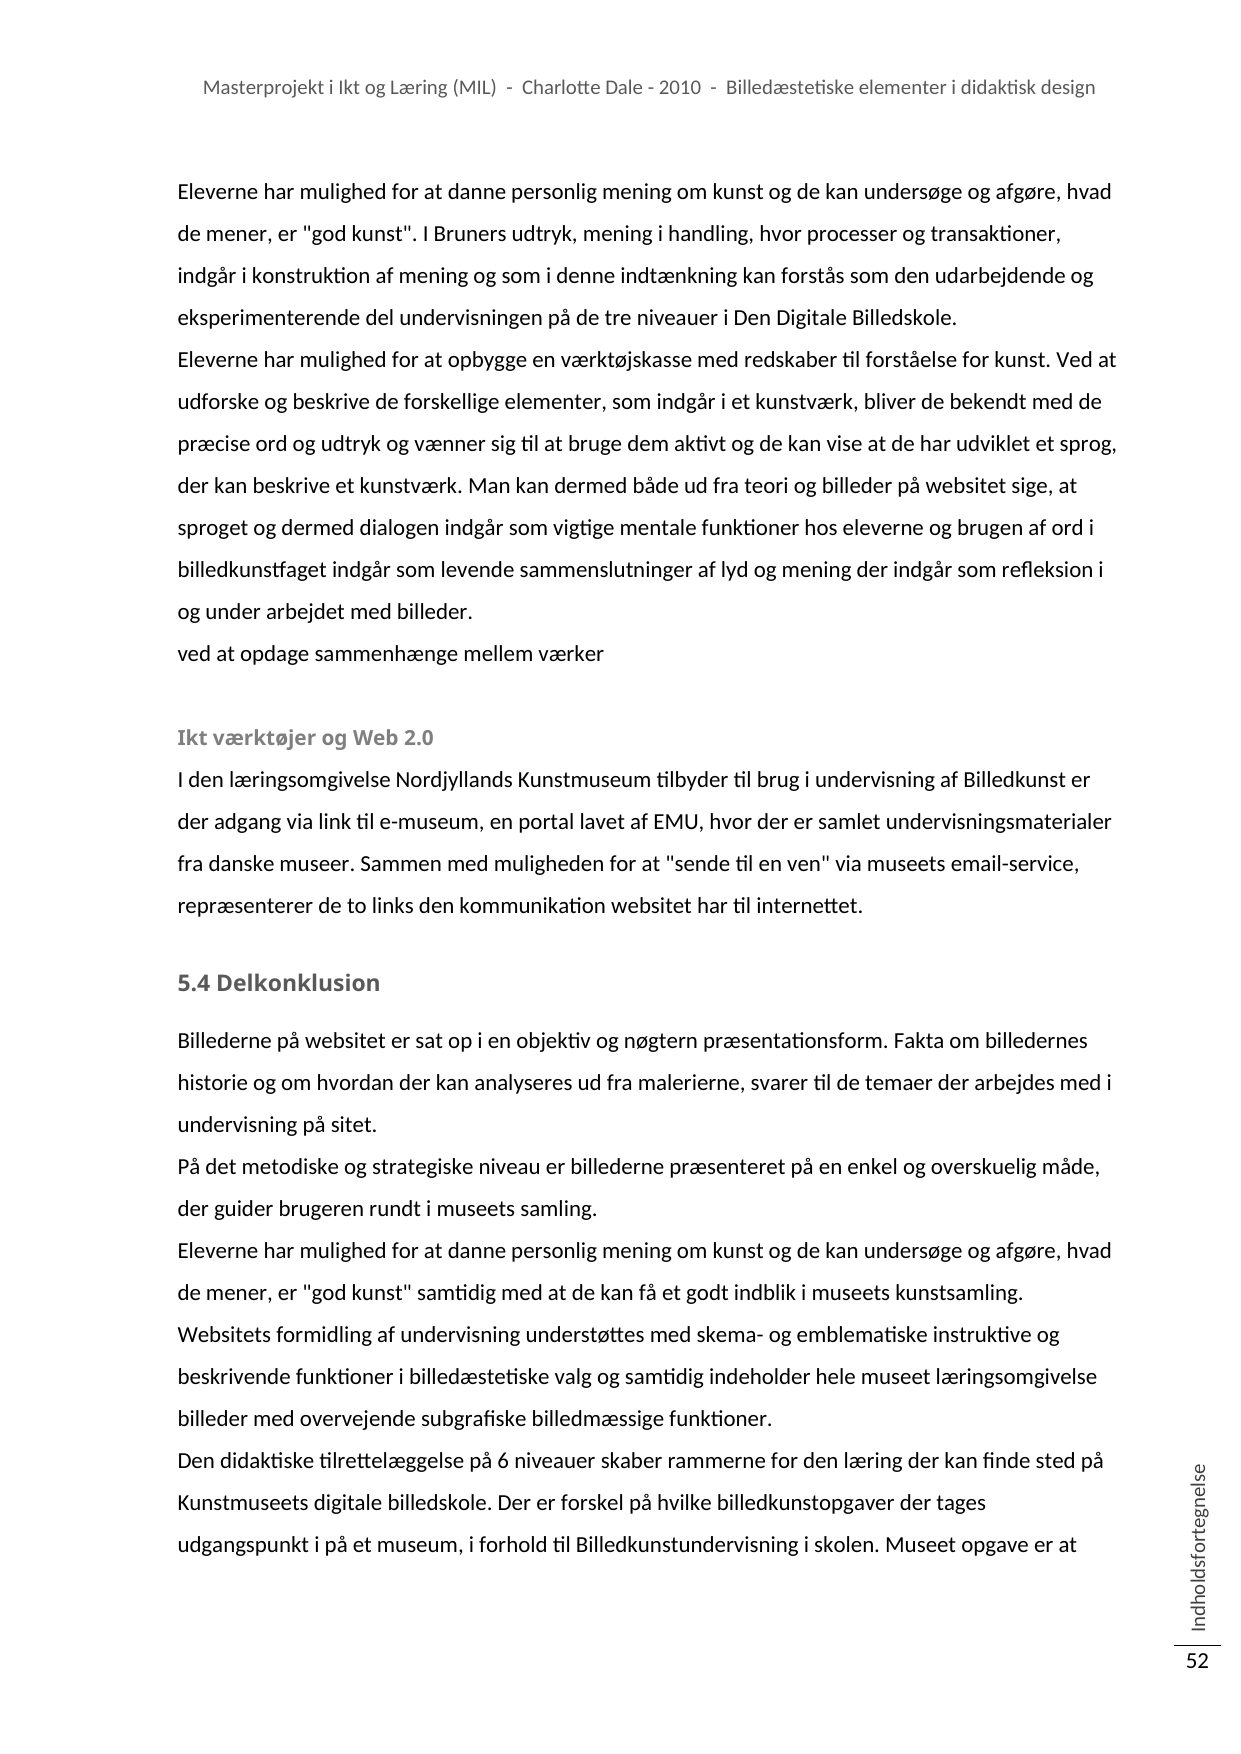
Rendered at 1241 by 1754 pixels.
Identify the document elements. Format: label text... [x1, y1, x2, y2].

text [177, 177, 1122, 625]
text Eleverne har mulighed for at danne personlig mening om kunst og de kan undersøge og afgøre, hvad de mener, er "god kunst" samtidig med at de kan få et godt indblik i museets kunstsamling. [177, 1236, 1122, 1306]
text Websitets formidling af undervisning understøttes med skema- og emblematiske instruktive og beskrivende funktioner i billedæstetiske valg og samtidig indeholder hele museet læringsomgivelse billeder med overvejende subgrafiske billedmæssige funktioner. [177, 1320, 1122, 1432]
text Ikt værktøjer og Web 2.0 I den læringsomgivelse Nordjyllands Kunstmuseum tilbyder til brug i undervisning af Billedkunst er der adgang via link til e-museum, en portal lavet af EMU, hvor der er samlet undervisningsmaterialer fra danske museer. Sammen med muligheden for at "sende til en ven" via museets email-service, repræsenterer de to links den kommunikation websitet har til internettet. [177, 723, 1122, 919]
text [177, 1446, 1122, 1558]
text ved at opdage sammenhænge mellem værker [177, 639, 1122, 667]
subtitle 5.4 Delkonklusion [177, 967, 1122, 998]
text Billederne på websitet er sat op i en objektiv og nøgtern præsentationsform. Fakta om billedernes historie og om hvordan der kan analyseres ud fra malerierne, svarer til de temaer der arbejdes med i undervisning på sitet. På det metodiske og strategiske niveau er billederne præsenteret på en enkel og overskuelig måde, der guider brugeren rundt i museets samling. [177, 1026, 1122, 1222]
